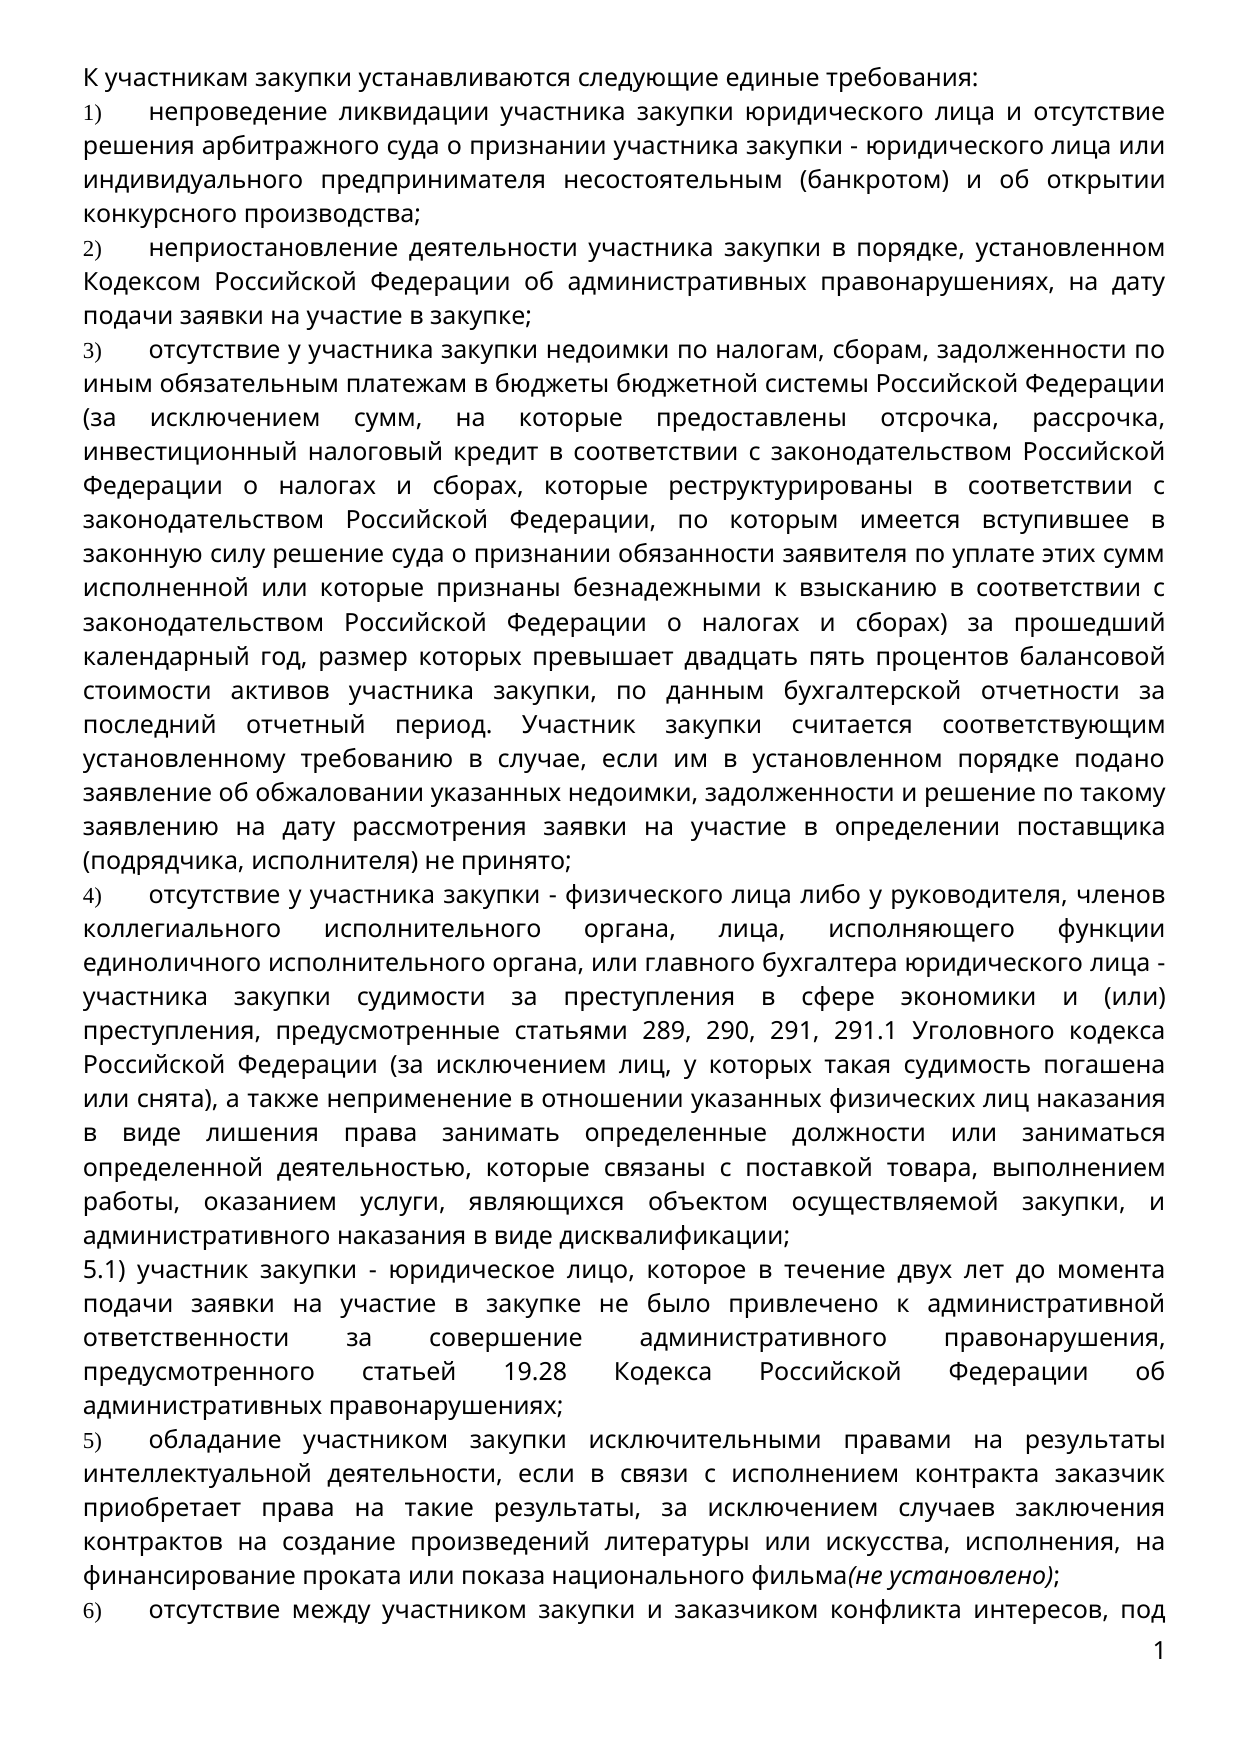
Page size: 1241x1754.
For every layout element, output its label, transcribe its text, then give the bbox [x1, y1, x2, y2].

text К участникам закупки устанавливаются следующие единые требования: [83, 59, 1167, 93]
list отсутствие у участника закупки недоимки по налогам, сборам, задолженности по иным обязательным платежам в бюджеты бюджетной системы Российской Федерации (за исключением сумм, на которые предоставлены отсрочка, рассрочка, инвестиционный налоговый кредит в соответствии с законодательством Российской Федерации о налогах и сборах, которые реструктурированы в соответствии с законодательством Российской Федерации, по которым имеется вступившее в законную силу решение суда о признании обязанности заявителя по уплате этих сумм исполненной или которые признаны безнадежными к взысканию в соответствии с законодательством Российской Федерации о налогах и сборах) за прошедший календарный год, размер которых превышает двадцать пять процентов балансовой стоимости активов участника закупки, по данным бухгалтерской отчетности за последний отчетный период. Участник закупки считается соответствующим установленному требованию в случае, если им в установленном порядке подано заявление об обжаловании указанных недоимки, задолженности и решение по такому заявлению на дату рассмотрения заявки на участие в определении поставщика (подрядчика, исполнителя) не принято; [83, 332, 1167, 877]
text 5.1) участник закупки - юридическое лицо, которое в течение двух лет до момента подачи заявки на участие в закупке не было привлечено к административной ответственности за совершение административного правонарушения, предусмотренного статьей 19.28 Кодекса Российской Федерации об административных правонарушениях; [83, 1251, 1167, 1422]
list обладание участником закупки исключительными правами на результаты интеллектуальной деятельности, если в связи с исполнением контракта заказчик приобретает права на такие результаты, за исключением случаев заключения контрактов на создание произведений литературы или искусства, исполнения, на финансирование проката или показа национального фильма(не установлено); [83, 1422, 1167, 1592]
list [83, 1592, 1167, 1626]
list неприостановление деятельности участника закупки в порядке, установленном Кодексом Российской Федерации об административных правонарушениях, на дату подачи заявки на участие в закупке; [83, 229, 1167, 332]
list отсутствие у участника закупки - физического лица либо у руководителя, членов коллегиального исполнительного органа, лица, исполняющего функции единоличного исполнительного органа, или главного бухгалтера юридического лица - участника закупки судимости за преступления в сфере экономики и (или) преступления, предусмотренные статьями 289, 290, 291, 291.1 Уголовного кодекса Российской Федерации (за исключением лиц, у которых такая судимость погашена или снята), а также неприменение в отношении указанных физических лиц наказания в виде лишения права занимать определенные должности или заниматься определенной деятельностью, которые связаны с поставкой товара, выполнением работы, оказанием услуги, являющихся объектом осуществляемой закупки, и административного наказания в виде дисквалификации; [83, 877, 1167, 1251]
list непроведение ликвидации участника закупки юридического лица и отсутствие решения арбитражного суда о признании участника закупки - юридического лица или индивидуального предпринимателя несостоятельным (банкротом) и об открытии конкурсного производства; [83, 93, 1167, 229]
